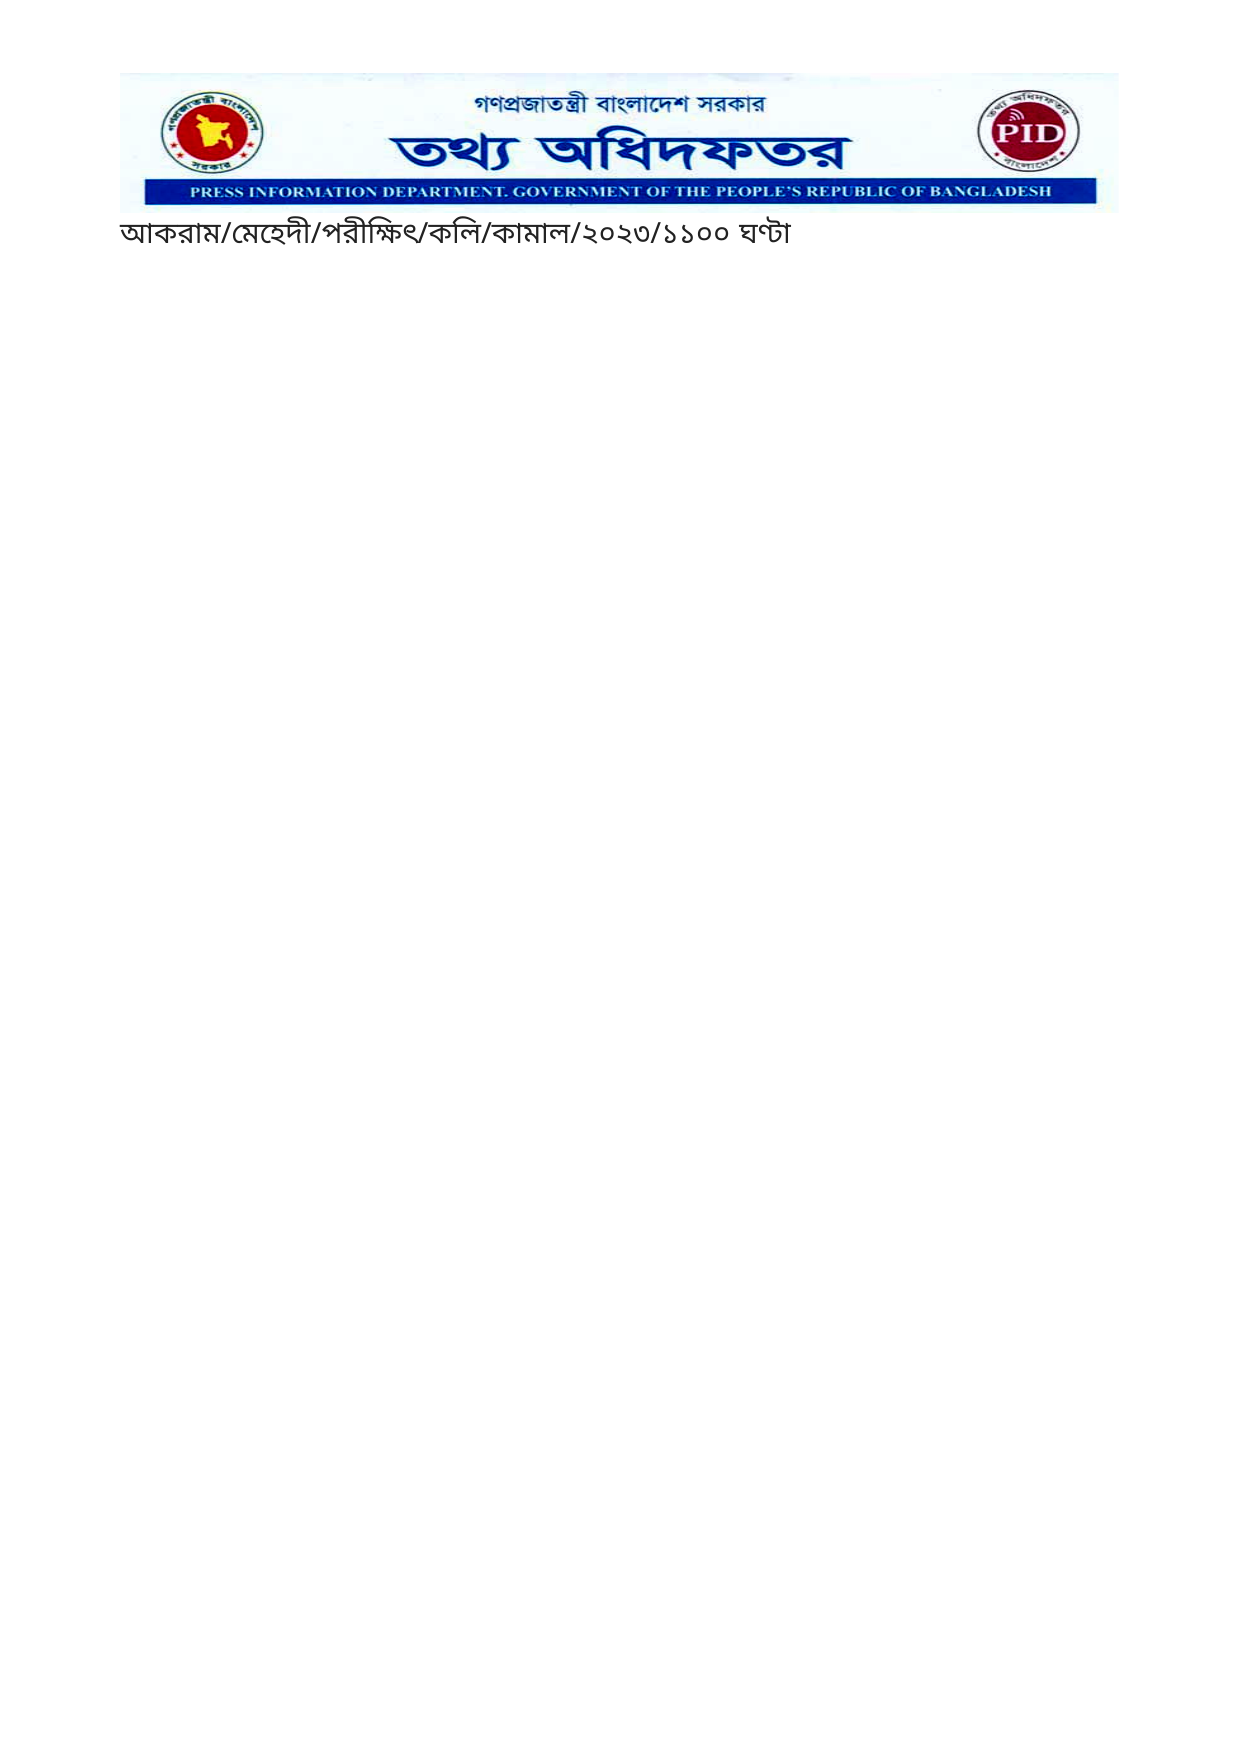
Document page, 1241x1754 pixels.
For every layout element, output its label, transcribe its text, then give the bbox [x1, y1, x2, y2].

text আকরাম/মেহেদী/পরীক্ষিৎ/কলি/কামাল/২০২৩/১১০০ ঘণ্টা [120, 212, 1120, 252]
